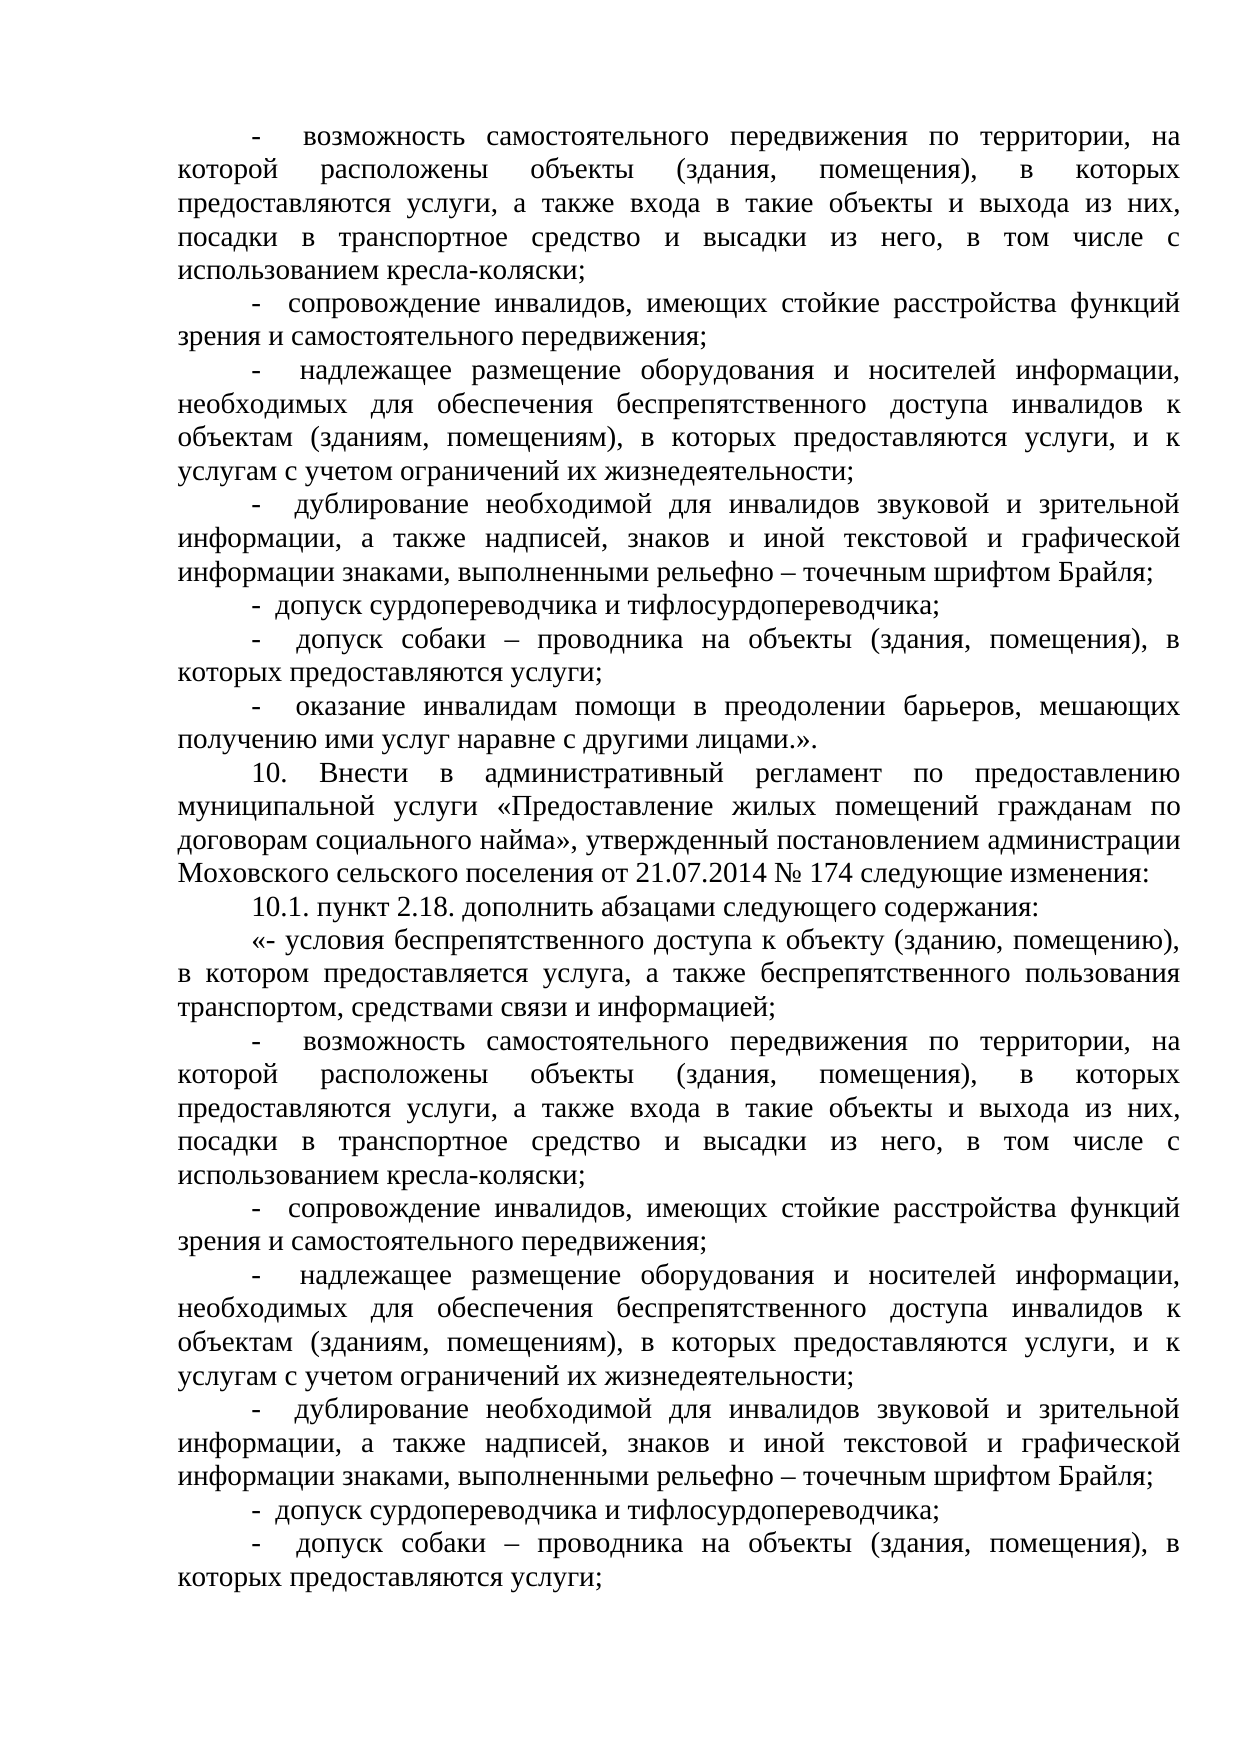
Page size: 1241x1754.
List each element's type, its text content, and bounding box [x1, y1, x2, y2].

text - возможность самостоятельного передвижения по территории, на которой расположены объекты (здания, помещения), в которых предоставляются услуги, а также входа в такие объекты и выхода из них, посадки в транспортное средство и высадки из него, в том числе с использованием кресла-коляски; [177, 118, 1181, 286]
text - оказание инвалидам помощи в преодолении барьеров, мешающих получению ими услуг наравне с другими лицами.». [177, 688, 1181, 755]
text 10.1. пункт 2.18. дополнить абзацами следующего содержания: [177, 889, 1181, 923]
title - допуск собаки – проводника на объекты (здания, помещения), в которых предоставляются услуги; [177, 1525, 1181, 1592]
title - допуск собаки – проводника на объекты (здания, помещения), в которых предоставляются услуги; [177, 621, 1181, 688]
text - дублирование необходимой для инвалидов звуковой и зрительной информации, а также надписей, знаков и иной текстовой и графической информации знаками, выполненными рельефно – точечным шрифтом Брайля; [177, 1391, 1181, 1492]
text - надлежащее размещение оборудования и носителей информации, необходимых для обеспечения беспрепятственного доступа инвалидов к объектам (зданиям, помещениям), в которых предоставляются услуги, и к услугам с учетом ограничений их жизнедеятельности; [177, 1257, 1181, 1391]
text - надлежащее размещение оборудования и носителей информации, необходимых для обеспечения беспрепятственного доступа инвалидов к объектам (зданиям, помещениям), в которых предоставляются услуги, и к услугам с учетом ограничений их жизнедеятельности; [177, 352, 1181, 487]
text - сопровождение инвалидов, имеющих стойкие расстройства функций зрения и самостоятельного передвижения; [177, 286, 1181, 352]
text - дублирование необходимой для инвалидов звуковой и зрительной информации, а также надписей, знаков и иной текстовой и графической информации знаками, выполненными рельефно – точечным шрифтом Брайля; [177, 487, 1181, 587]
text «- условия беспрепятственного доступа к объекту (зданию, помещению), в котором предоставляется услуга, а также беспрепятственного пользования транспортом, средствами связи и информацией; [177, 923, 1181, 1023]
text - допуск сурдопереводчика и тифлосурдопереводчика; [177, 1492, 1181, 1525]
text - допуск сурдопереводчика и тифлосурдопереводчика; [177, 587, 1181, 621]
text - возможность самостоятельного передвижения по территории, на которой расположены объекты (здания, помещения), в которых предоставляются услуги, а также входа в такие объекты и выхода из них, посадки в транспортное средство и высадки из него, в том числе с использованием кресла-коляски; [177, 1023, 1181, 1190]
text 10. Внести в административный регламент по предоставлению муниципальной услуги «Предоставление жилых помещений гражданам по договорам социального найма», утвержденный постановлением администрации Моховского сельского поселения от 21.07.2014 № 174 следующие изменения: [177, 755, 1181, 889]
text - сопровождение инвалидов, имеющих стойкие расстройства функций зрения и самостоятельного передвижения; [177, 1190, 1181, 1257]
